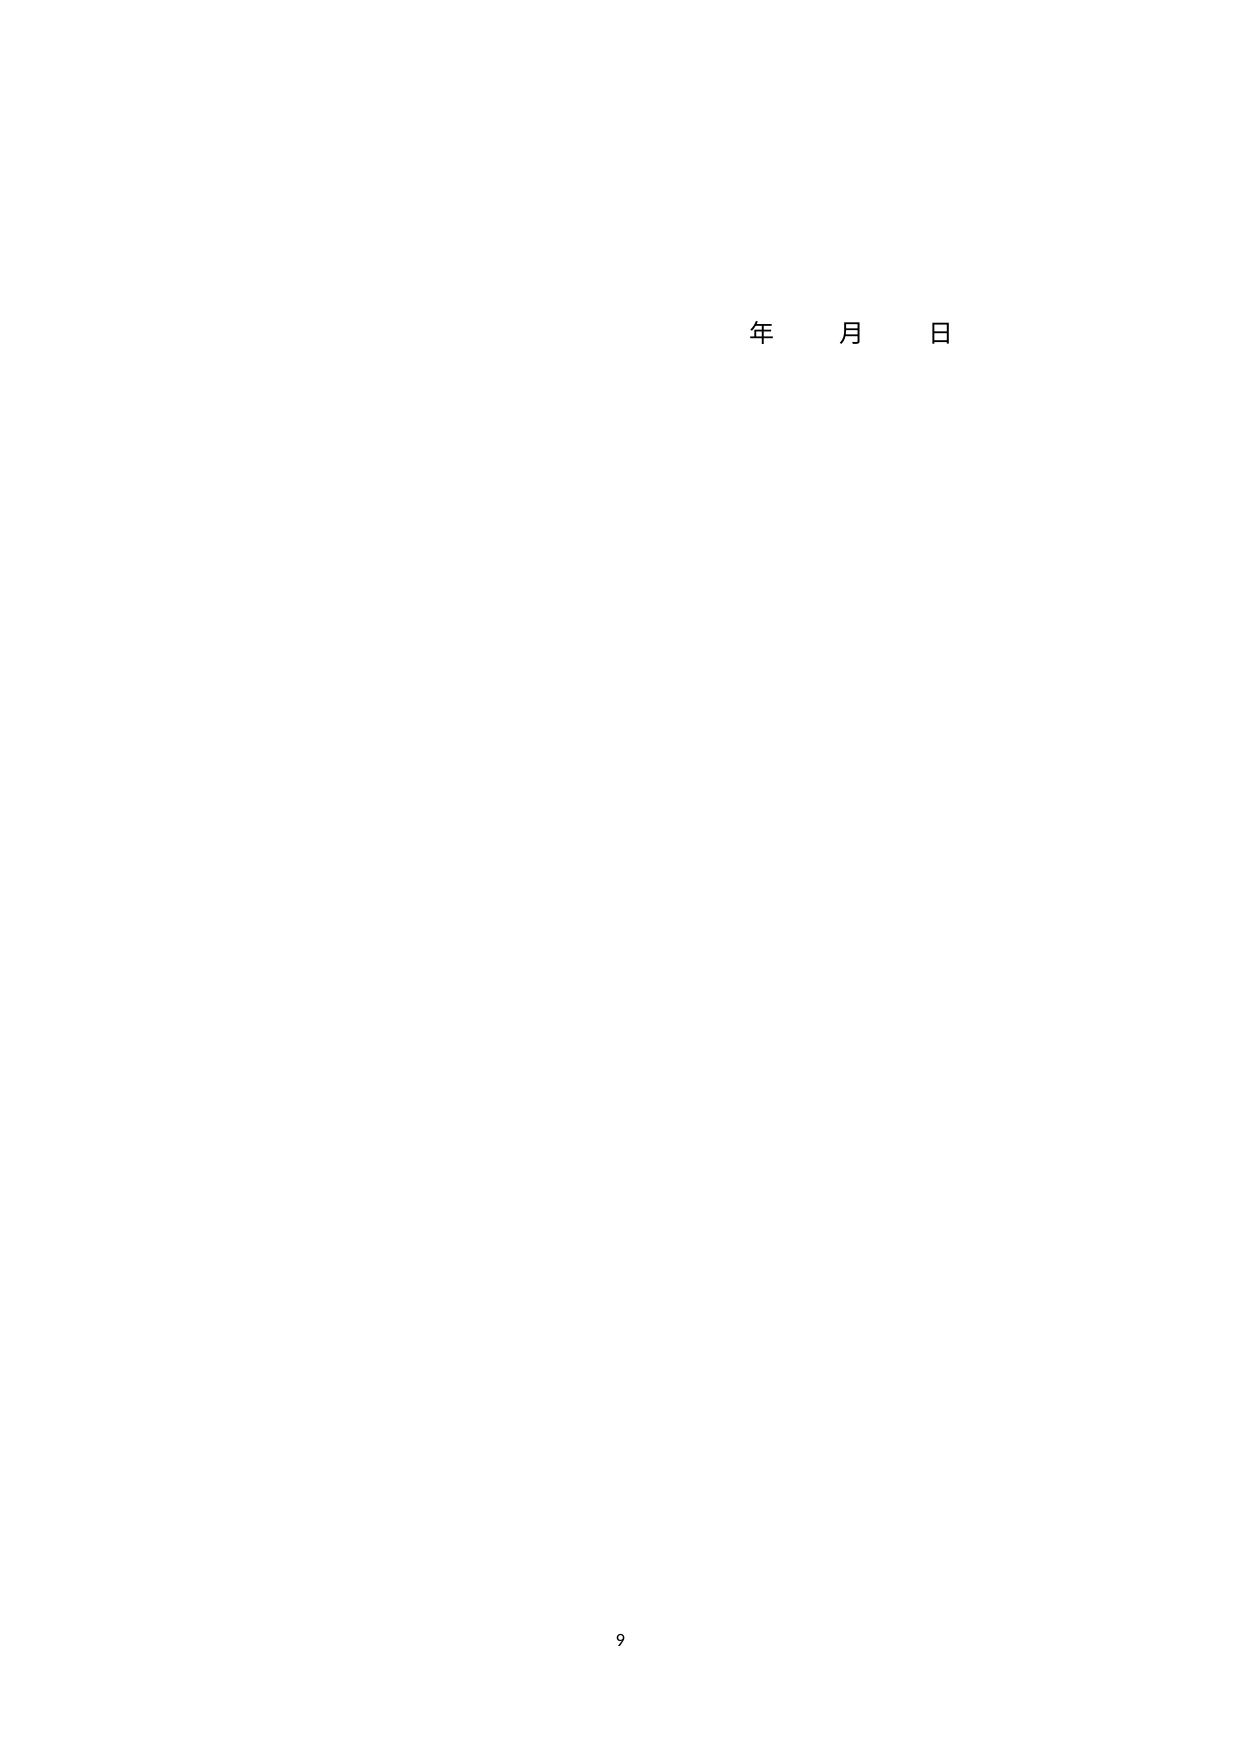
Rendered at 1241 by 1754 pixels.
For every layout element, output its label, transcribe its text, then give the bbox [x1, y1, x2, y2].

text 年 月 日 [650, 299, 1053, 364]
